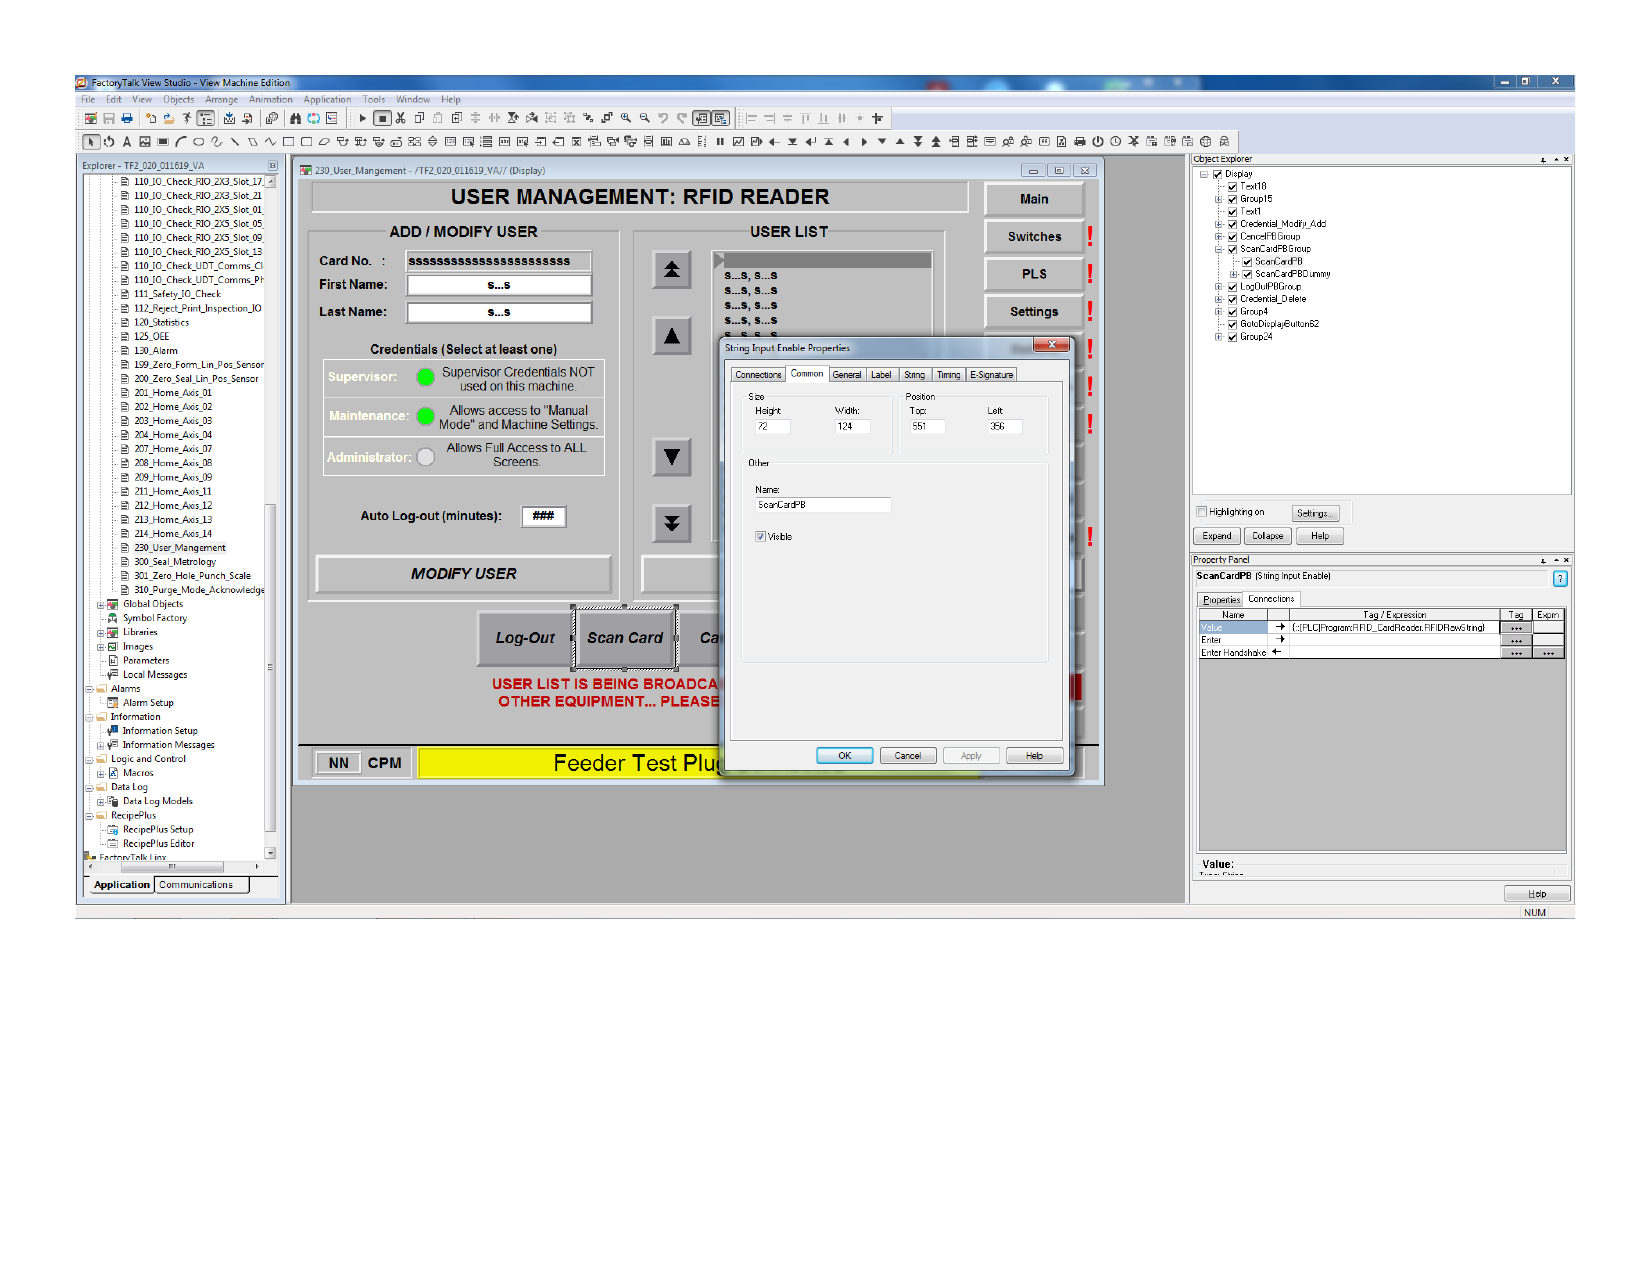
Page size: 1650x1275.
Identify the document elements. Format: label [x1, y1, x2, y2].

picture [75, 75, 1575, 919]
